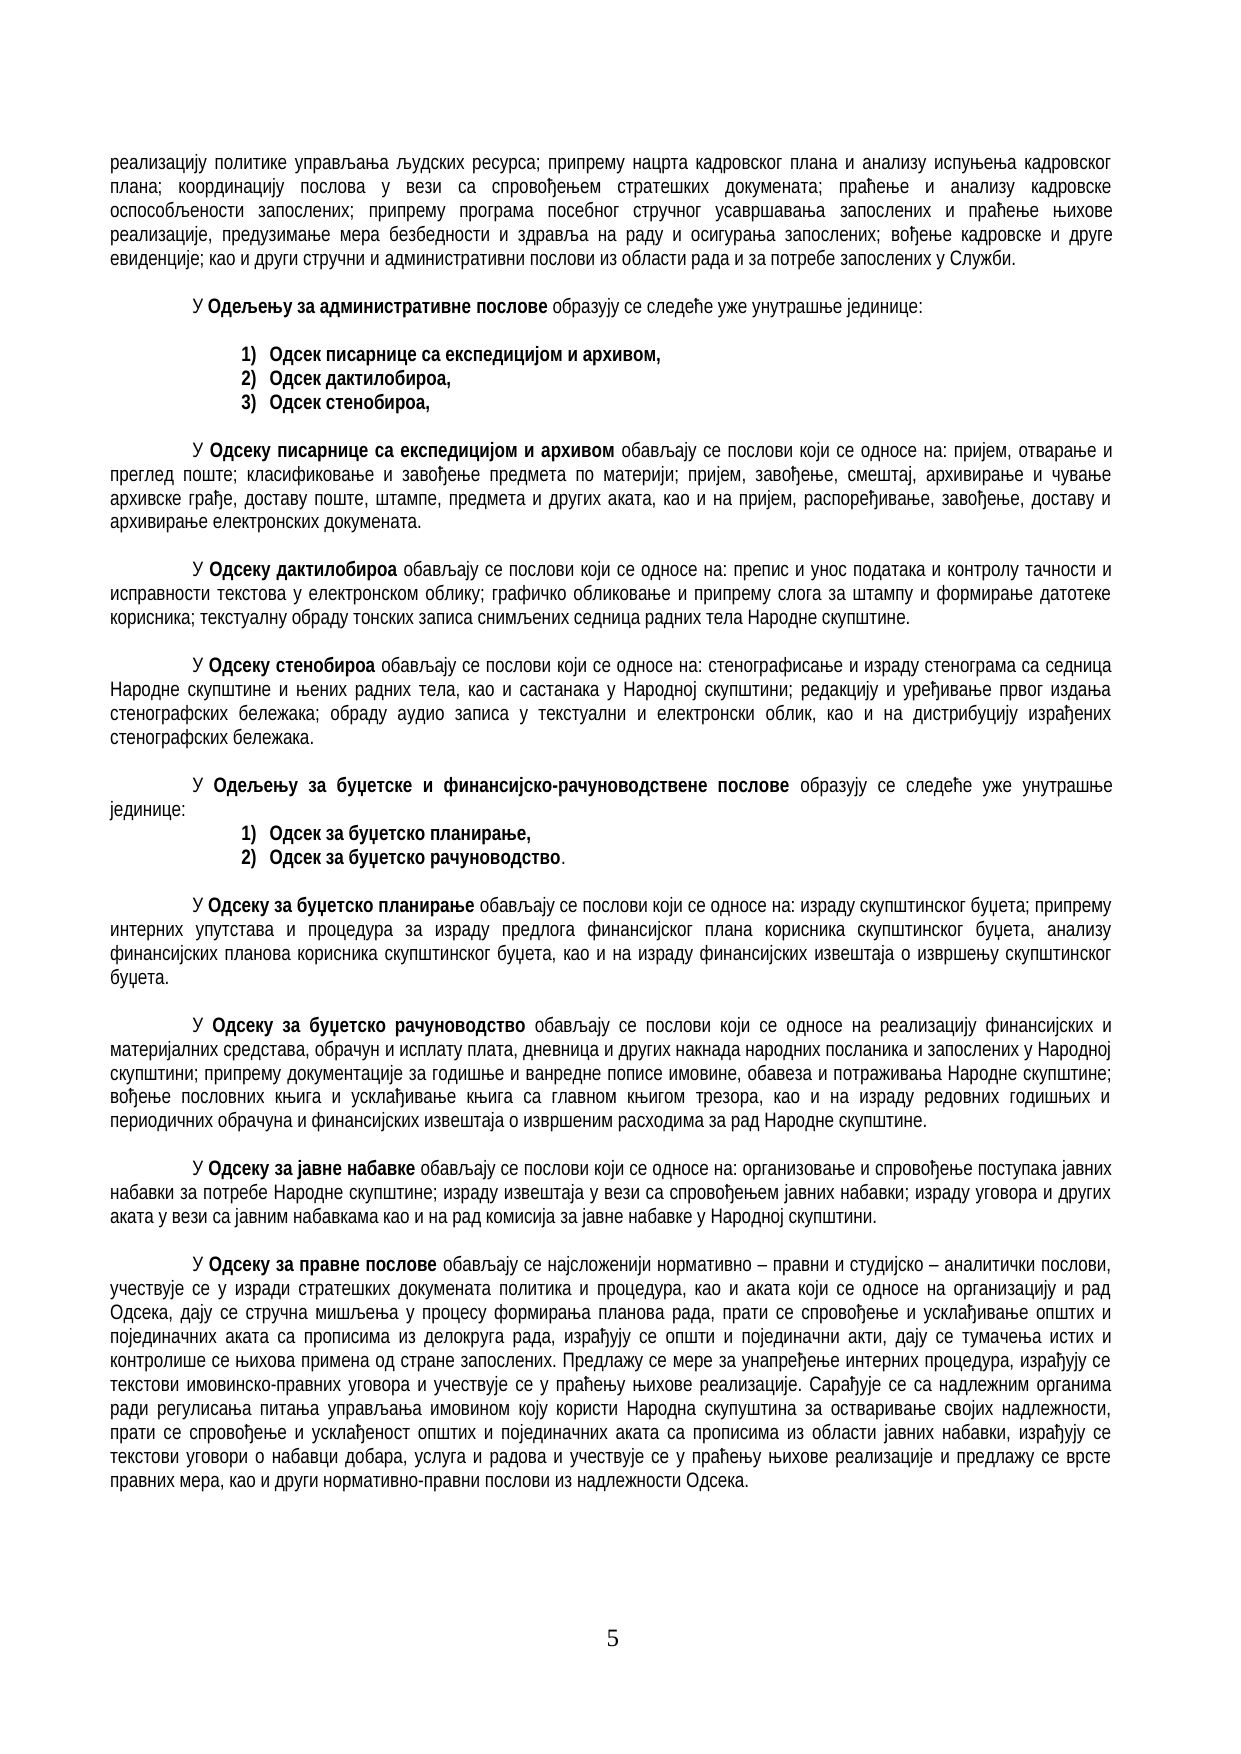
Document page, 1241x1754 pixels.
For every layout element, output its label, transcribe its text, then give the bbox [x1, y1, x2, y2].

text 1) Одсек за буџетско планирање, [241, 821, 1113, 845]
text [110, 150, 1113, 270]
text У Одсеку за буџетско рачуноводство обављају се послови који се односе на реализацију финансијских и материјалних средстава, обрачун и исплату плата, дневница и других накнада народних посланика и запослених у Народној скупштини; припрему документације за годишње и ванредне пописе имовине, обавеза и потраживања Народне скупштине; вођење пословних књига и усклађивање књига са главном књигом трезора, као и на израду редовних годишњих и периодичних обрачуна и финансијских извештаја о извршеним расходима за рад Народне скупштине. [110, 1012, 1113, 1132]
text 1) Одсек писарнице са експедицијом и архивом, [241, 342, 1113, 366]
text У Одсеку писарнице са експедицијом и архивом обављају се послови који се односе на: пријем, отварање и преглед поште; класификовање и завођење предмета по материји; пријем, завођење, смештај, архивирање и чување архивске грађе, доставу поште, штампе, предмета и других аката, као и на пријем, распоређивање, завођење, доставу и архивирање електронских докумената. [110, 437, 1113, 533]
text У Одсеку за јавне набавке обављају се послови који се односе на: организовање и спровођење поступака јавних набавки за потребе Народне скупштине; израду извештаја у вези са спровођењем јавних набавки; израду уговора и других аката у вези са јавним набавкама као и на рад комисија за јавне набавке у Народној скупштини. [110, 1156, 1113, 1228]
text У Одељењу за буџетске и финансијско-рачуноводствене послове образују се следеће уже унутрашње јединице: [110, 773, 1113, 821]
text У Одељењу за административне послове образују се следеће уже унутрашње јединице: [110, 294, 1113, 318]
text У Одсеку за правне послове обављају се најсложенији нормативно – правни и студијско – аналитички послови, учествује се у изради стратешких докумената политика и процедура, као и аката који се односе на организацију и рад Одсека, дају се стручна мишљења у процесу формирања планова рада, прати се спровођење и усклађивање општих и појединачних аката са прописима из делокруга рада, израђују се општи и појединачни акти, дају се тумачења истих и контролише се њихова примена од стране запослених. Предлажу се мере за унапређење интерних процедура, израђују се текстови имовинско-правних уговора и учествује се у праћењу њихове реализације. Сарађује се са надлежним органима ради регулисања питања управљања имовином коју користи Народна скупуштина за остваривање својих надлежности, прати се спровођење и усклађеност општих и појединачних аката са прописима из области јавних набавки, израђују се текстови уговори о набавци добара, услуга и радова и учествује се у праћењу њихове реализације и предлажу се врсте правних мера, као и други нормативно-правни послови из надлежности Одсека. [110, 1252, 1113, 1492]
text 2) Одсек дактилобироа, [241, 366, 1113, 389]
text 3) Одсек стенобироа, [241, 389, 1113, 413]
text У Одсеку стенобироа обављају се послови који се односе на: стенографисање и израду стенограма са седница Народне скупштине и њених радних тела, као и састанака у Народној скупштини; редакцију и уређивање првог издања стенографских бележака; обраду аудио записа у текстуални и електронски облик, као и на дистрибуцију израђених стенографских бележака. [110, 653, 1113, 749]
text У Одсеку за буџетско планирање обављају се послови који се односе на: израду скупштинског буџета; припрему интерних упутстава и процедура за израду предлога финансијског плана корисника скупштинског буџета, анализу финансијских планова корисника скупштинског буџета, као и на израду финансијских извештаја о извршењу скупштинског буџета. [110, 893, 1113, 988]
text 2) Одсек за буџетско рачуноводство. [241, 845, 1113, 869]
text У Одсеку дактилобироа обављају се послови који се односе на: препис и унос података и контролу тачности и исправности текстова у електронском облику; графичко обликовање и припрему слога за штампу и формирање датотеке корисника; текстуалну обраду тонских записа снимљених седница радних тела Народне скупштине. [110, 557, 1113, 629]
